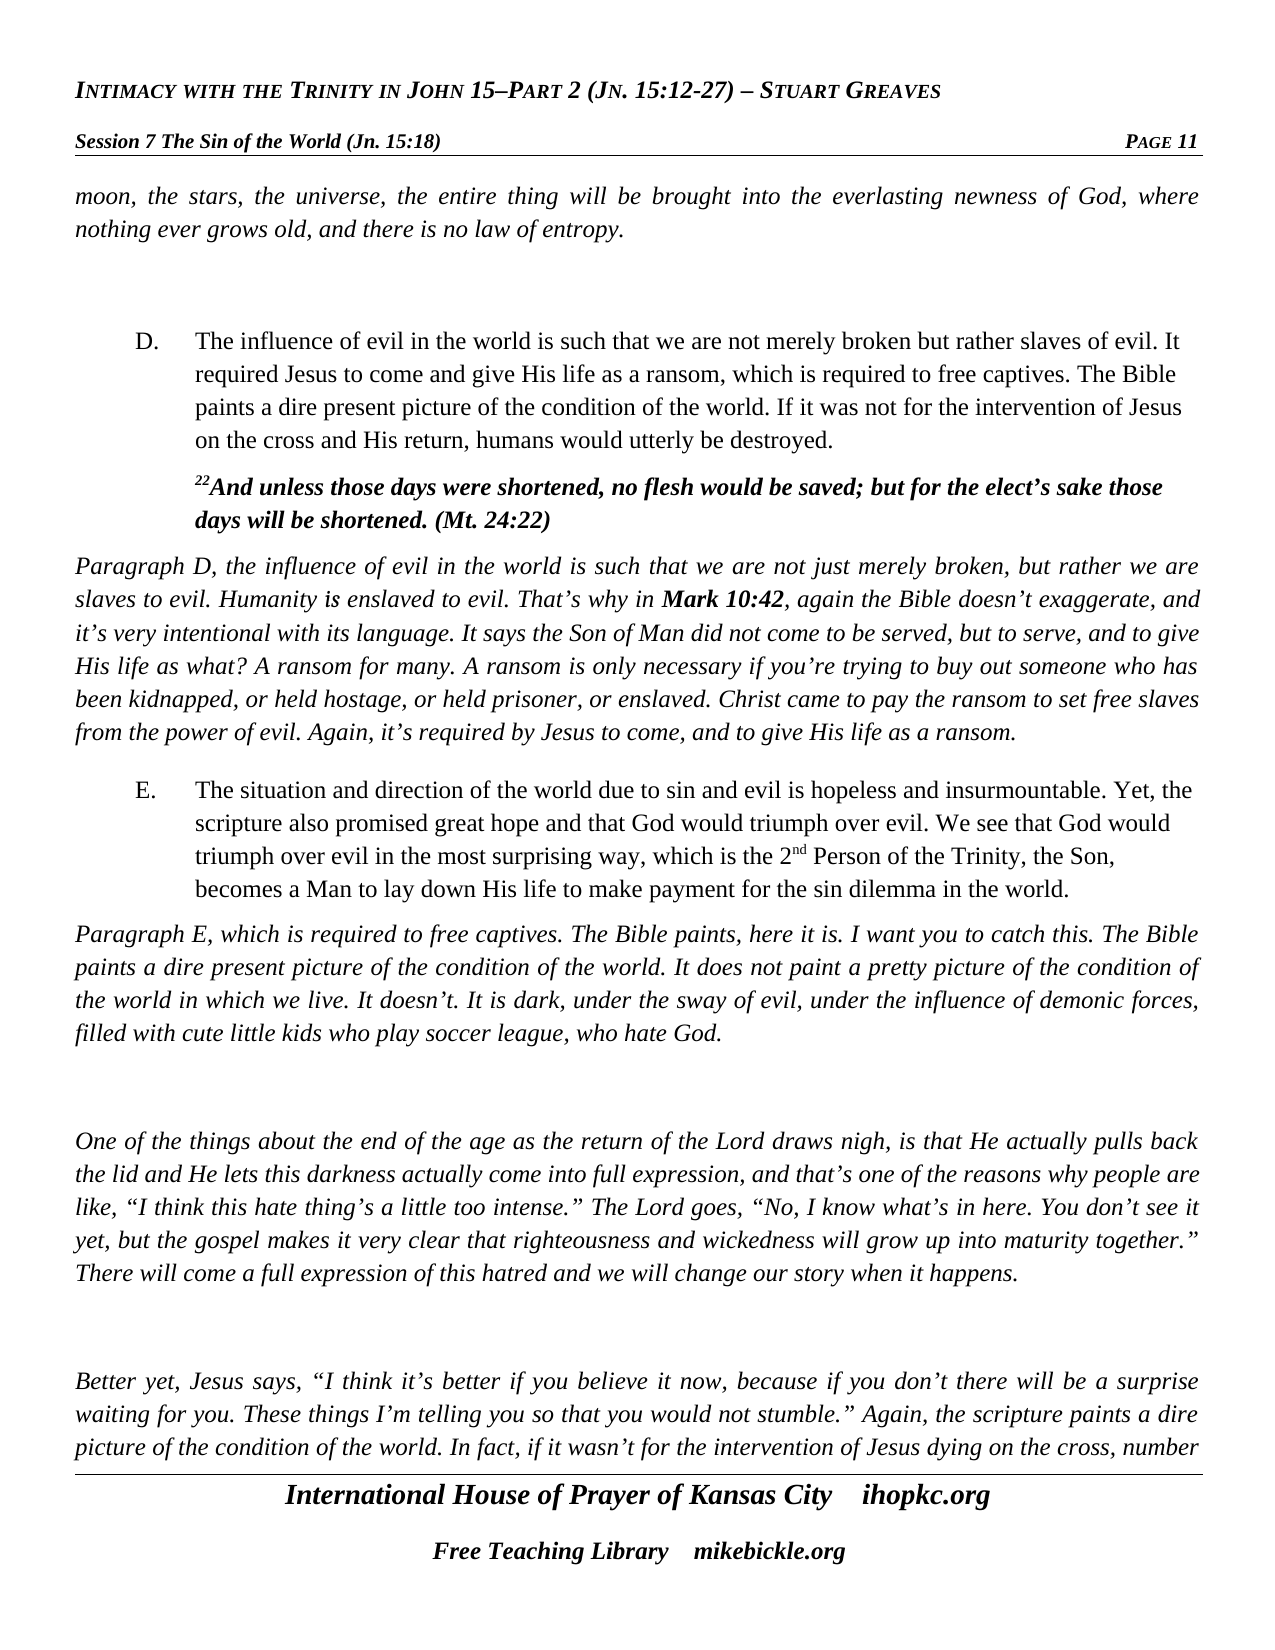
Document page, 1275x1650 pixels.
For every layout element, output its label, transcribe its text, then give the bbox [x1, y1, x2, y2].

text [75, 181, 1203, 243]
text One of the things about the end of the age as the return of the Lord draws nigh, is that He actually pulls back the lid and He lets this darkness actually come into full expression, and that’s one of the reasons why people are like, “I think this hate thing’s a little too intense.” The Lord goes, “No, I know what’s in here. You don’t see it yet, but the gospel makes it very clear that righteousness and wickedness will grow up into maturity together.” There will come a full expression of this hatred and we will change our story when it happens. [75, 1126, 1203, 1287]
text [75, 1366, 1203, 1461]
text Paragraph D, the influence of evil in the world is such that we are not just merely broken, but rather we are slaves to evil. Humanity is enslaved to evil. That’s why in Mark 10:42, again the Bible doesn’t exaggerate, and it’s very intentional with its language. It says the Son of Man did not come to be served, but to serve, and to give His life as what? A ransom for many. A ransom is only necessary if you’re trying to buy out someone who has been kidnapped, or held hostage, or held prisoner, or enslaved. Christ came to pay the ransom to set free slaves from the power of evil. Again, it’s required by Jesus to come, and to give His life as a ransom. [75, 551, 1203, 746]
text The influence of evil in the world is such that we are not merely broken but rather slaves of evil. It required Jesus to come and give His life as a ransom, which is required to free captives. The Bible paints a dire present picture of the condition of the world. If it was not for the intervention of Jesus on the cross and His return, humans would utterly be destroyed. [135, 326, 1203, 454]
text 22And unless those days were shortened, no flesh would be saved; ﻿but for the ﻿elect’s sake those days will be shortened. (Mt. 24:22) [195, 471, 1203, 534]
text Paragraph E, which is required to free captives. The Bible paints, here it is. I want you to catch this. The Bible paints a dire present picture of the condition of the world. It does not paint a pretty picture of the condition of the world in which we live. It doesn’t. It is dark, under the sway of evil, under the influence of demonic forces, filled with cute little kids who play soccer league, who hate God. [75, 919, 1203, 1047]
text The situation and direction of the world due to sin and evil is hopeless and insurmountable. Yet, the scripture also promised great hope and that God would triumph over evil. We see that God would triumph over evil in the most surprising way, which is the 2nd Person of the Trinity, the Son, becomes a Man to lay down His life to make payment for the sin dilemma in the world. [135, 775, 1203, 903]
